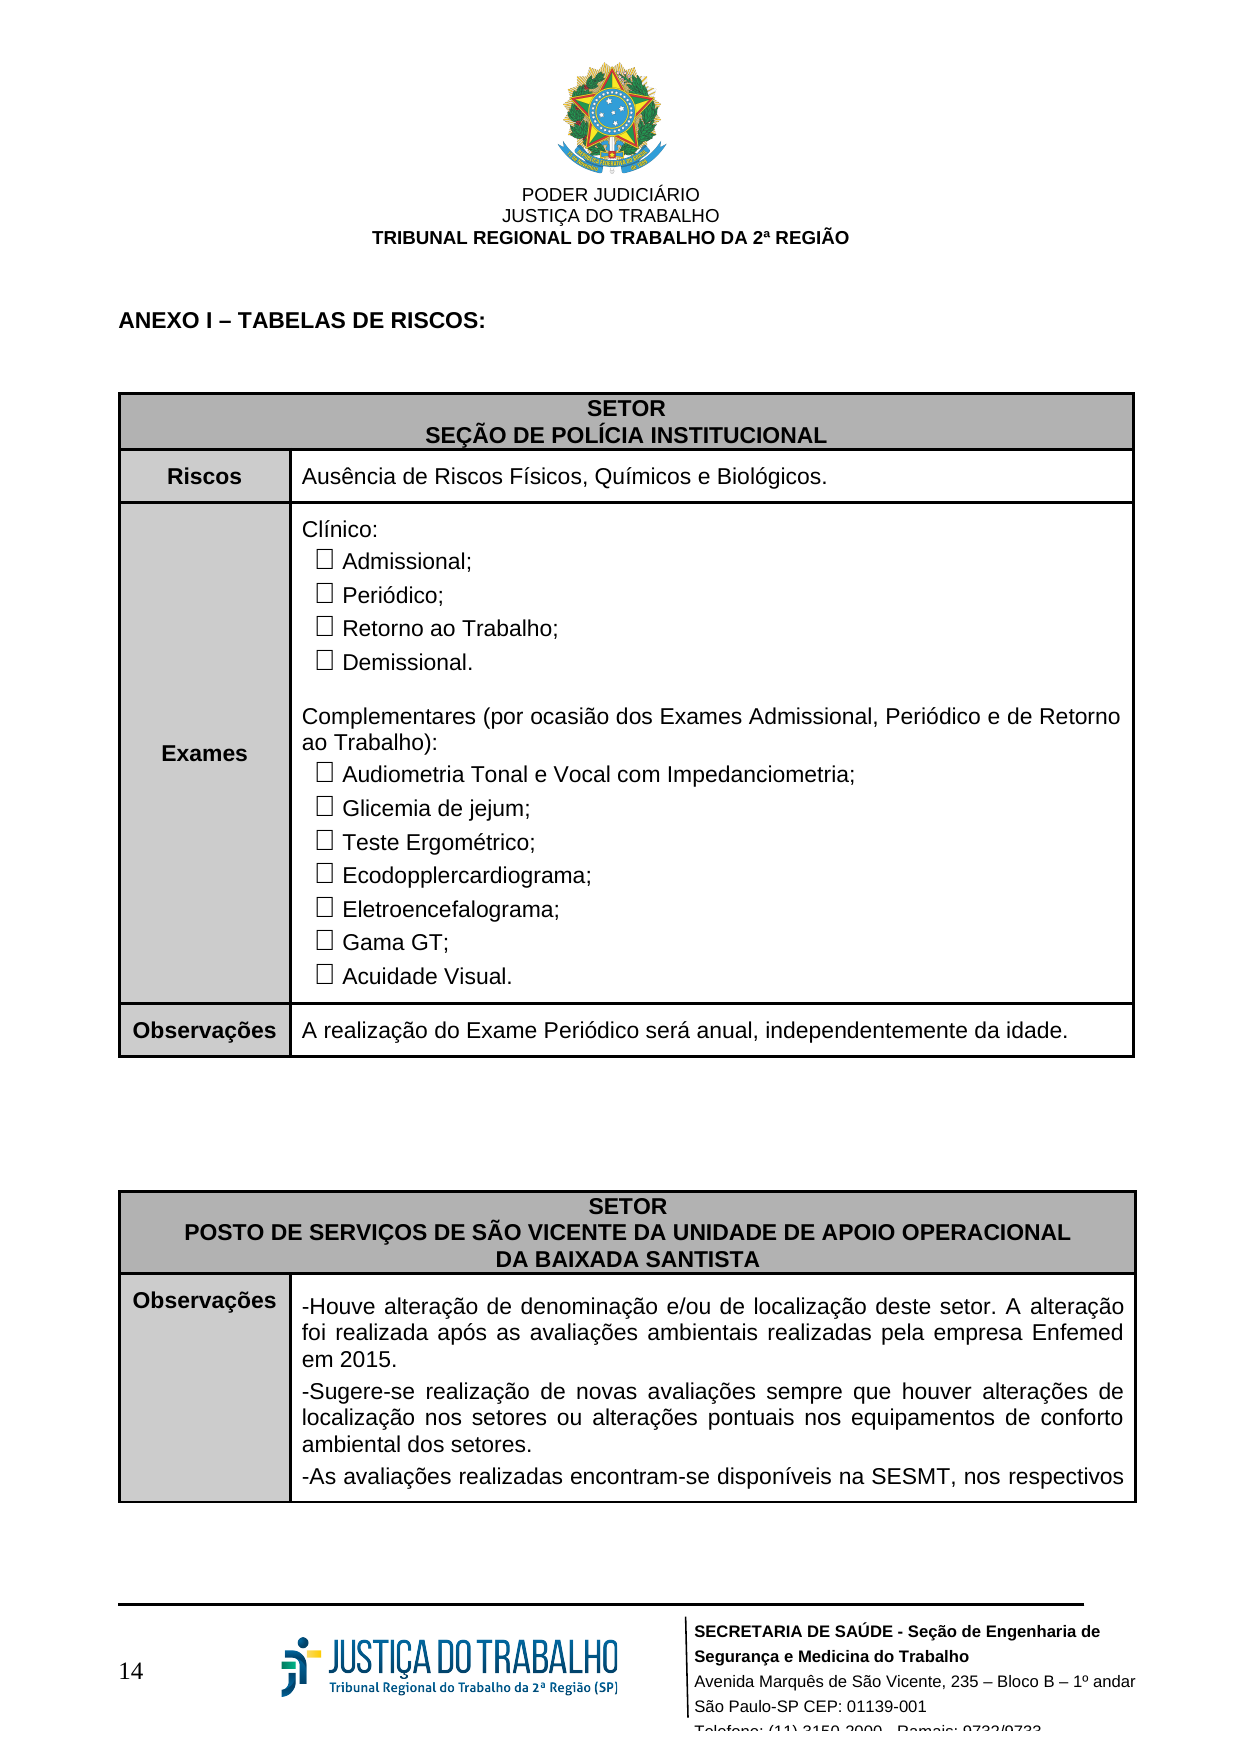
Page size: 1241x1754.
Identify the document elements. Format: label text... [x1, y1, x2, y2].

table_cell Exames [121, 504, 289, 1002]
subtitle ANEXO I – TABELAS DE RISCOS: [118, 307, 1122, 333]
table_cell Riscos [121, 451, 289, 501]
table_cell Ausência de Riscos Físicos, Químicos e Biológicos. [292, 451, 1132, 501]
table_cell Observações [121, 1275, 289, 1501]
table_header SETOR POSTO DE SERVIÇOS DE SÃO VICENTE DA UNIDADE DE APOIO OPERACIONAL DA BAIXADA SANTISTA [121, 1193, 1134, 1272]
picture [557, 62, 667, 174]
table_header SETOR SEÇÃO DE POLÍCIA INSTITUCIONAL [121, 395, 1132, 448]
table_cell Observações [121, 1005, 289, 1055]
picture [281, 1637, 618, 1697]
table_cell Clínico: Admissional; Periódico; Retorno ao Trabalho; Demissional. Complementares (por ocasião dos Exames Admissional, Periódico e de Retorno ao Trabalho): Audiometria Tonal e Vocal com Impedanciometria; Glicemia de jejum; Teste Ergométrico; Ecodopplercardiograma; Eletroencefalograma; Gama GT; Acuidade Visual. [292, 504, 1132, 1002]
table_cell A realização do Exame Periódico será anual, independentemente da idade. [292, 1005, 1132, 1055]
